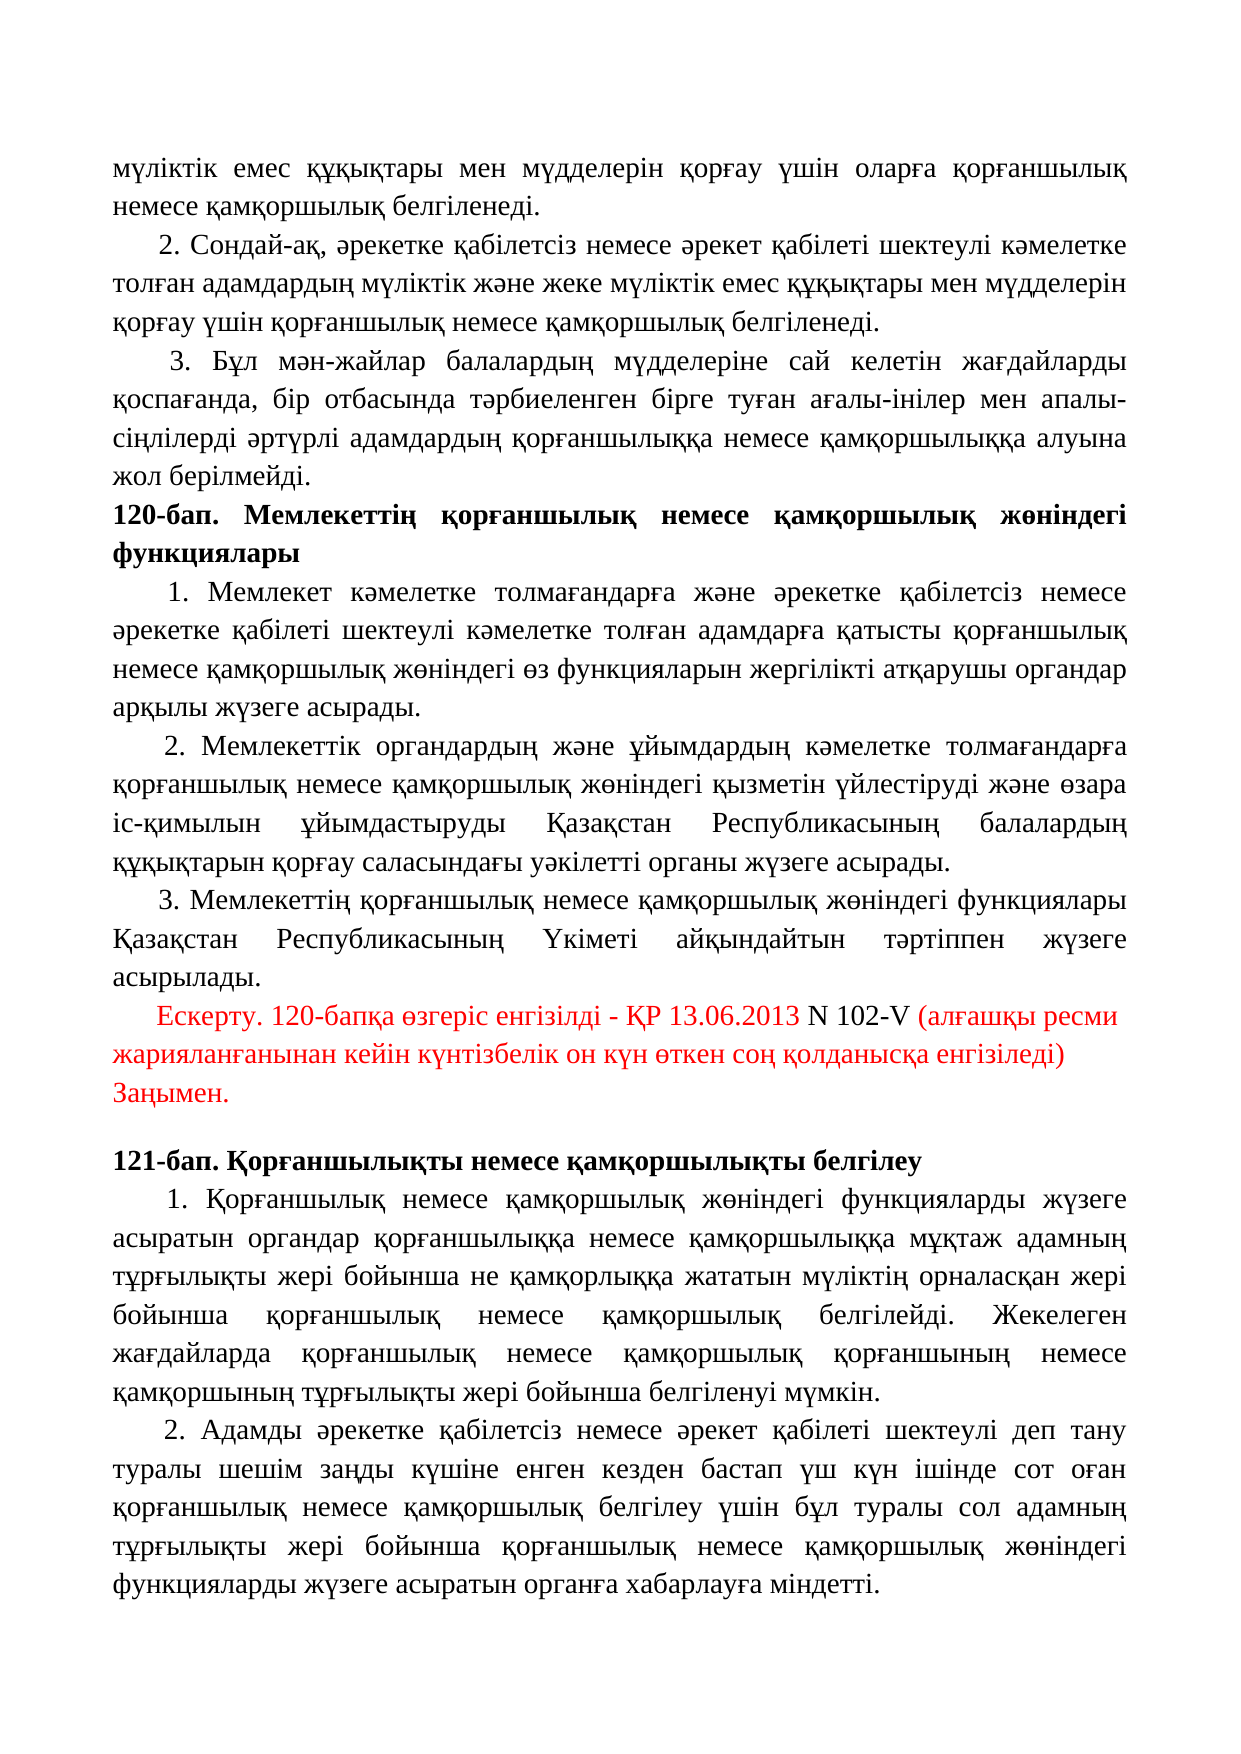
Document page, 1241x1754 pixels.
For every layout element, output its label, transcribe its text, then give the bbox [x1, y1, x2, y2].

text 1. Қорғаншылық немесе қамқоршылық жөніндегі функцияларды жүзеге асыратын органдар қорғаншылыққа немесе қамқоршылыққа мұқтаж адамның тұрғылықты жерi бойынша не қамқорлыққа жататын мүліктің орналасқан жері бойынша қорғаншылық немесе қамқоршылық белгiлейдi. Жекелеген жағдайларда қорғаншылық немесе қамқоршылық қорғаншының немесе қамқоршының тұрғылықты жерi бойынша белгiленуi мүмкiн. [112, 1181, 1128, 1407]
text 1. Мемлекет кәмелетке толмағандарға және әрекетке қабілетсіз немесе әрекетке қабілеті шектеулі кәмелетке толған адамдарға қатысты қорғаншылық немесе қамқоршылық жөніндегі өз функцияларын жергілікті атқарушы органдар арқылы жүзеге асырады. [112, 574, 1128, 723]
text 3. Бұл мән-жайлар балалардың мүдделеріне сай келетін жағдайларды қоспағанда, бір отбасында тәрбиеленген бірге туған ағалы-інілер мен апалы-сіңлілерді әртүрлі адамдардың қорғаншылыққа немесе қамқоршылыққа алуына жол берілмейді. [112, 343, 1128, 492]
text 2. Сондай-ақ, әрекетке қабiлетсiз немесе әрекет қабiлетi шектеулі кәмелетке толған адамдардың мүлiктiк және жеке мүлiктiк емес құқықтары мен мүдделерiн қорғау үшiн қорғаншылық немесе қамқоршылық белгiленедi. [112, 227, 1128, 338]
text Ескерту. 120-бапқа өзгеріс енгізілді - ҚР 13.06.2013 N 102-V (алғашқы ресми жарияланғанынан кейін күнтізбелік он күн өткен соң қолданысқа енгізіледі) Заңымен. [112, 998, 1128, 1139]
text 2. Мемлекеттік органдардың және ұйымдардың кәмелетке толмағандарға қорғаншылық немесе қамқоршылық жөніндегі қызметін үйлестіруді және өзара іс-қимылын ұйымдастыруды Қазақстан Республикасының балалардың құқықтарын қорғау саласындағы уәкілетті органы жүзеге асырады. [112, 728, 1128, 877]
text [112, 150, 1128, 222]
text 120-бап. Мемлекеттің қорғаншылық немесе қамқоршылық жөніндегі функциялары [112, 497, 1128, 569]
text 2. Адамды әрекетке қабiлетсiз немесе әрекет қабiлетi шектеулі деп тану туралы шешiм заңды күшiне енген кезден бастап үш күн iшiнде сот оған қорғаншылық немесе қамқоршылық белгiлеу үшiн бұл туралы сол адамның тұрғылықты жерi бойынша қорғаншылық немесе қамқоршылық жөніндегі функцияларды жүзеге асыратын органға хабарлауға мiндеттi. [112, 1412, 1128, 1600]
text 3. Мемлекеттің қорғаншылық немесе қамқоршылық жөніндегі функциялары Қазақстан Республикасының Үкіметі айқындайтын тәртіппен жүзеге асырылады. [112, 882, 1128, 993]
text 121-бап. Қорғаншылықты немесе қамқоршылықты белгілеу [112, 1143, 1128, 1176]
